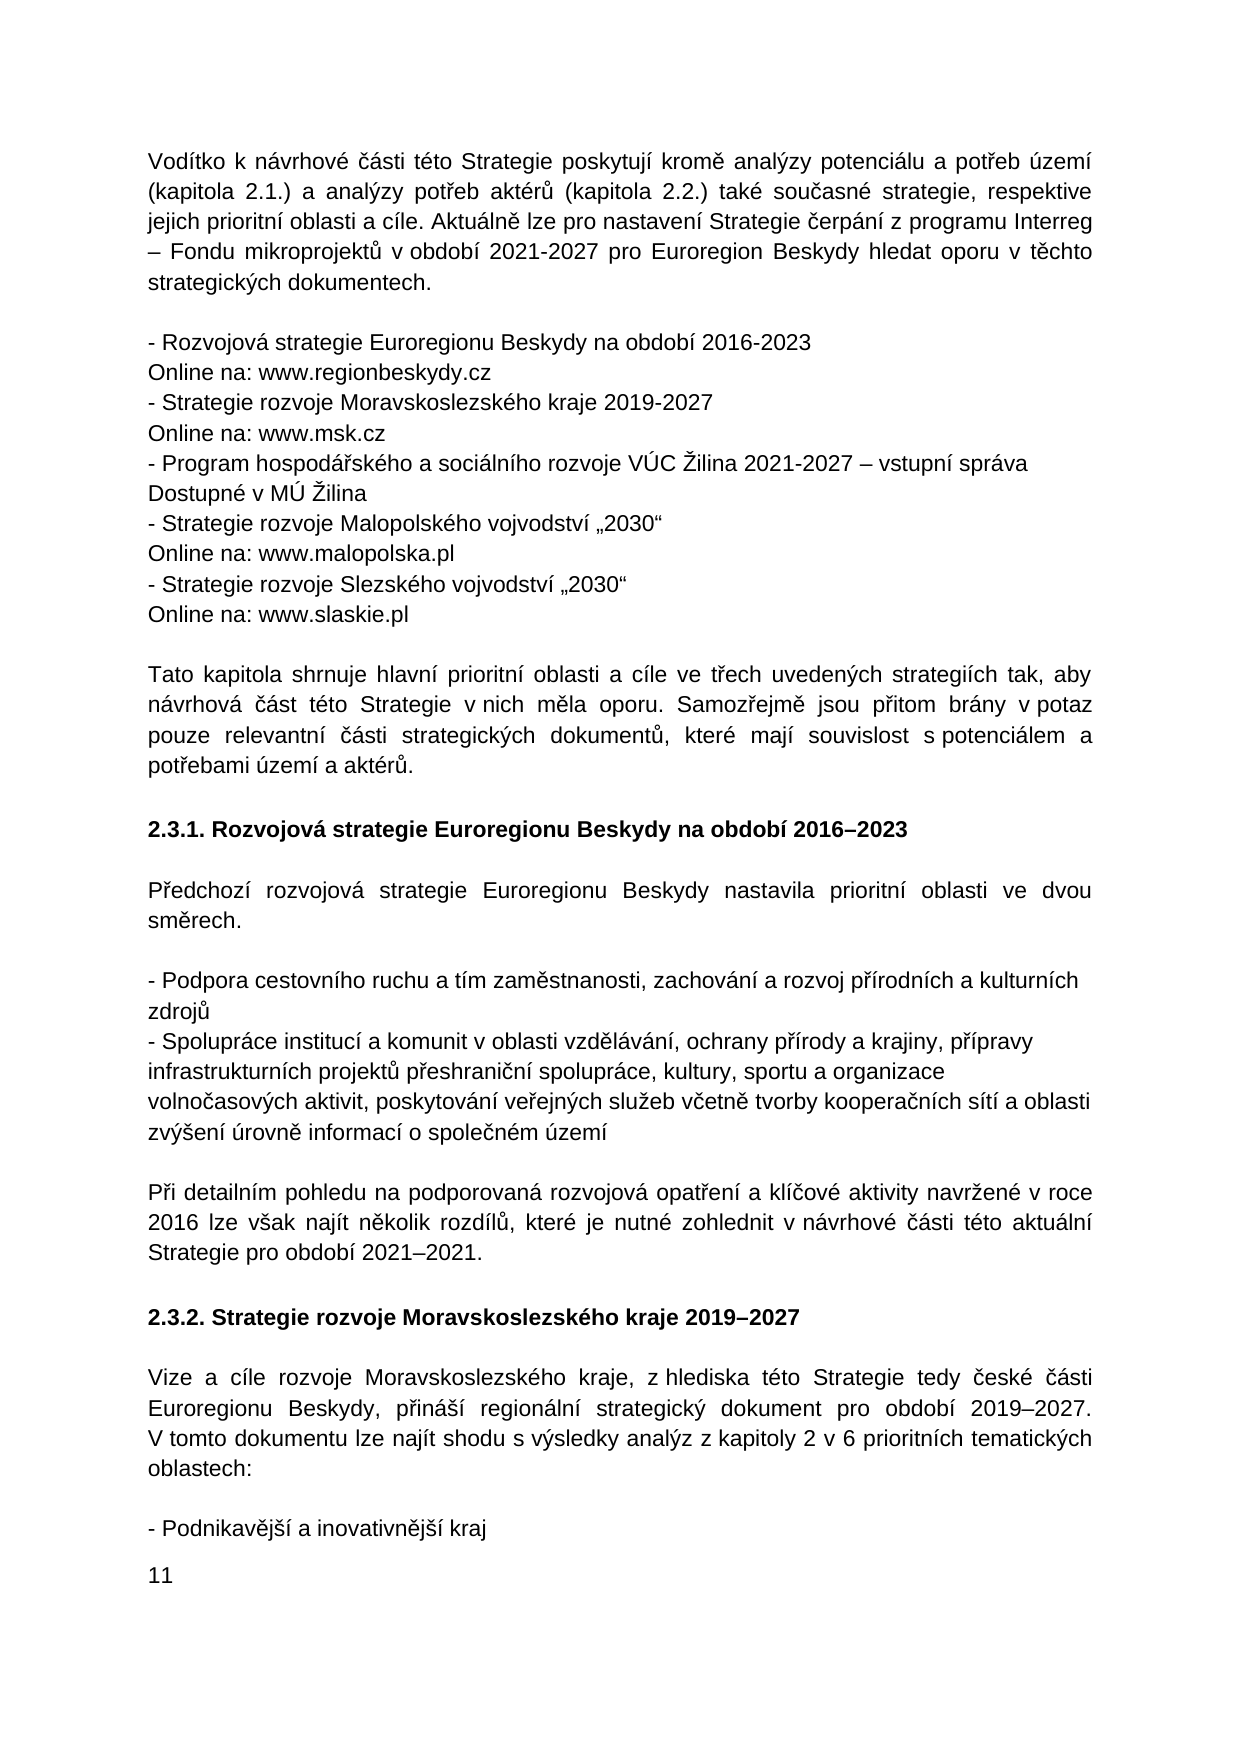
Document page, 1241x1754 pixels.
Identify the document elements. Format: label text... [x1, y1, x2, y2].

text Při detailním pohledu na podporovaná rozvojová opatření a klíčové aktivity navržené v roce 2016 lze však najít několik rozdílů, které je nutné zohlednit v návrhové části této aktuální Strategie pro období 2021–2021. [148, 1179, 1093, 1266]
text - Program hospodářského a sociálního rozvoje VÚC Žilina 2021-2027 – vstupní správa [148, 450, 1093, 476]
text - Strategie rozvoje Slezského vojvodství „2030“ [148, 571, 1093, 597]
text - Rozvojová strategie Euroregionu Beskydy na období 2016-2023 [148, 329, 1093, 355]
text Tato kapitola shrnuje hlavní prioritní oblasti a cíle ve třech uvedených strategiích tak, aby návrhová část této Strategie v nich měla oporu. Samozřejmě jsou přitom brány v potaz pouze relevantní části strategických dokumentů, které mají souvislost s potenciálem a potřebami území a aktérů. [148, 661, 1093, 778]
text Online na: www.slaskie.pl [148, 601, 1093, 627]
text Vodítko k návrhové části této Strategie poskytují kromě analýzy potenciálu a potřeb území (kapitola 2.1.) a analýzy potřeb aktérů (kapitola 2.2.) také současné strategie, respektive jejich prioritní oblasti a cíle. Aktuálně lze pro nastavení Strategie čerpání z programu Interreg – Fondu mikroprojektů v období 2021-2027 pro Euroregion Beskydy hledat oporu v těchto strategických dokumentech. [148, 148, 1093, 295]
text Vize a cíle rozvoje Moravskoslezského kraje, z hlediska této Strategie tedy české části Euroregionu Beskydy, přináší regionální strategický dokument pro období 2019–2027. V tomto dokumentu lze najít shodu s výsledky analýz z kapitoly 2 v 6 prioritních tematických oblastech: [148, 1364, 1093, 1481]
text Předchozí rozvojová strategie Euroregionu Beskydy nastavila prioritní oblasti ve dvou směrech. [148, 877, 1093, 933]
text - Strategie rozvoje Malopolského vojvodství „2030“ [148, 510, 1093, 536]
text - Podnikavější a inovativnější kraj [148, 1515, 1093, 1542]
subtitle 2.3.2. Strategie rozvoje Moravskoslezského kraje 2019–2027 [148, 1304, 1093, 1330]
text - Spolupráce institucí a komunit v oblasti vzdělávání, ochrany přírody a krajiny, přípravy infrastrukturních projektů přeshraniční spolupráce, kultury, sportu a organizace volnočasových aktivit, poskytování veřejných služeb včetně tvorby kooperačních sítí a oblasti zvýšení úrovně informací o společném území [148, 1028, 1093, 1145]
text Online na: www.malopolska.pl [148, 540, 1093, 567]
subtitle 2.3.1. Rozvojová strategie Euroregionu Beskydy na období 2016–2023 [148, 816, 1093, 843]
text Online na: www.regionbeskydy.cz [148, 359, 1093, 385]
text Dostupné v MÚ Žilina [148, 480, 1093, 506]
text Online na: www.msk.cz [148, 419, 1093, 446]
text - Strategie rozvoje Moravskoslezského kraje 2019-2027 [148, 389, 1093, 416]
text - Podpora cestovního ruchu a tím zaměstnanosti, zachování a rozvoj přírodních a kulturních zdrojů [148, 967, 1093, 1024]
